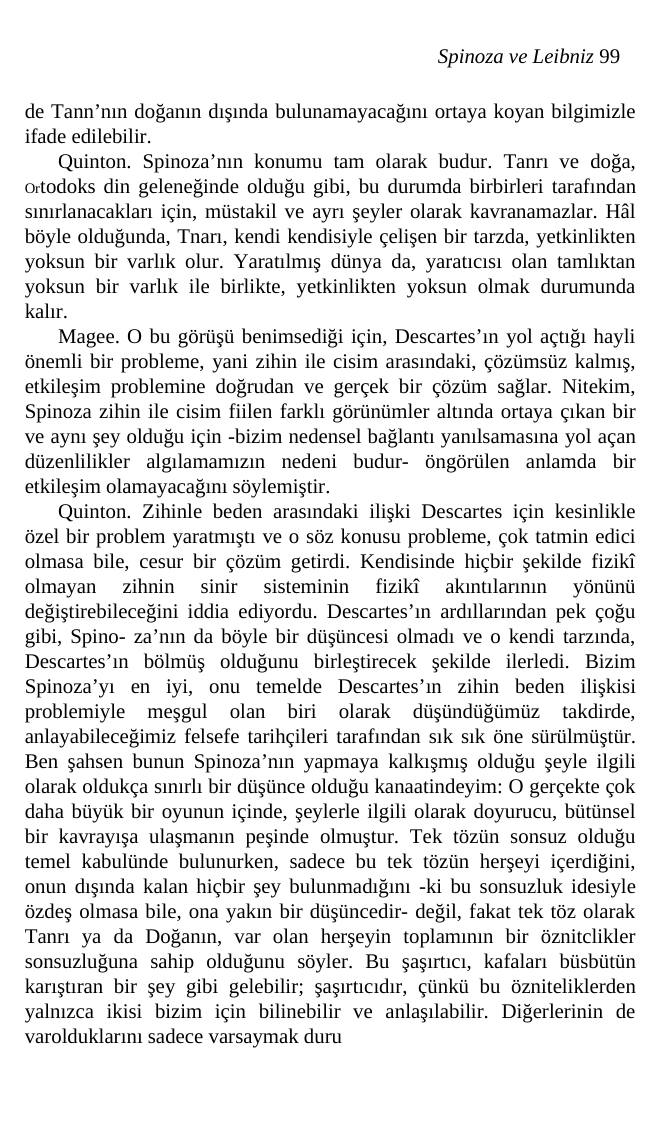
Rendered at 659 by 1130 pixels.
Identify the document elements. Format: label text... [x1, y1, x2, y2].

text Spinoza ve Leibniz 99 [438, 47, 620, 67]
text Quinton. Zihinle beden arasındaki ilişki Descartes için kesinlikle özel bir problem yaratmıştı ve o söz konusu probleme, çok tatmin edici olmasa bile, cesur bir çözüm getirdi. Kendisinde hiçbir şekilde fizikî olmayan zihnin sinir sisteminin fizikî akıntılarının yönünü değiştirebileceğini iddia ediyordu. Descartes’ın ardıllarından pek çoğu gibi, Spino- za’nın da böyle bir düşüncesi olmadı ve o kendi tarzında, Descartes’ın bölmüş olduğunu birleştirecek şekilde ilerledi. Bizim Spinoza’yı en iyi, onu temelde Descartes’ın zihin beden ilişkisi problemiyle meşgul olan biri olarak düşündüğümüz takdirde, anlayabileceğimiz felsefe tarihçileri tarafından sık sık öne sürülmüştür. Ben şahsen bunun Spinoza’nın yapmaya kalkışmış olduğu şeyle ilgili olarak oldukça sınırlı bir düşünce olduğu kanaatindeyim: O gerçekte çok daha büyük bir oyunun içinde, şeylerle ilgili olarak doyurucu, bütünsel bir kavrayışa ulaşmanın peşinde olmuştur. Tek tözün sonsuz olduğu temel kabulünde bulunurken, sadece bu tek tözün herşeyi içerdiğini, onun dışında kalan hiçbir şey bulunmadığını -ki bu sonsuzluk idesiyle özdeş olmasa bile, ona yakın bir düşüncedir- değil, fakat tek töz olarak Tanrı ya da Doğanın, var olan herşeyin toplamının bir öznitclikler sonsuzluğuna sahip olduğunu söyler. Bu şaşırtıcı, kafaları büsbütün karıştıran bir şey gibi gelebilir; şaşırtıcıdır, çünkü bu özniteliklerden yalnızca ikisi bizim için bilinebilir ve anlaşılabilir. Diğerlerinin de varolduklarını sadece varsaymak duru [24, 499, 637, 1049]
text Magee. O bu görüşü benimsediği için, Descartes’ın yol açtığı hayli önemli bir probleme, yani zihin ile cisim arasındaki, çözümsüz kalmış, etkileşim problemine doğrudan ve gerçek bir çözüm sağlar. Nitekim, Spinoza zihin ile cisim fiilen farklı görünümler altında ortaya çıkan bir ve aynı şey olduğu için -bizim nedensel bağlantı yanılsamasına yol açan düzenlilikler algılamamızın nedeni budur- öngörülen anlamda bir etkileşim olamayacağını söylemiştir. [24, 324, 637, 499]
text de Tann’nın doğanın dışında bulunamayacağını ortaya koyan bilgimizle ifade edilebilir. [24, 99, 637, 149]
text Quinton. Spinoza’nın konumu tam olarak budur. Tanrı ve doğa, Ortodoks din geleneğinde olduğu gibi, bu durumda birbirleri tarafından sınırlanacakları için, müstakil ve ayrı şeyler olarak kavranamazlar. Hâl böyle olduğunda, Tnarı, kendi kendisiyle çelişen bir tarzda, yetkinlikten yoksun bir varlık olur. Yaratılmış dünya da, yaratıcısı olan tamlıktan yoksun bir varlık ile birlikte, yetkinlikten yoksun olmak durumunda kalır. [24, 149, 637, 324]
